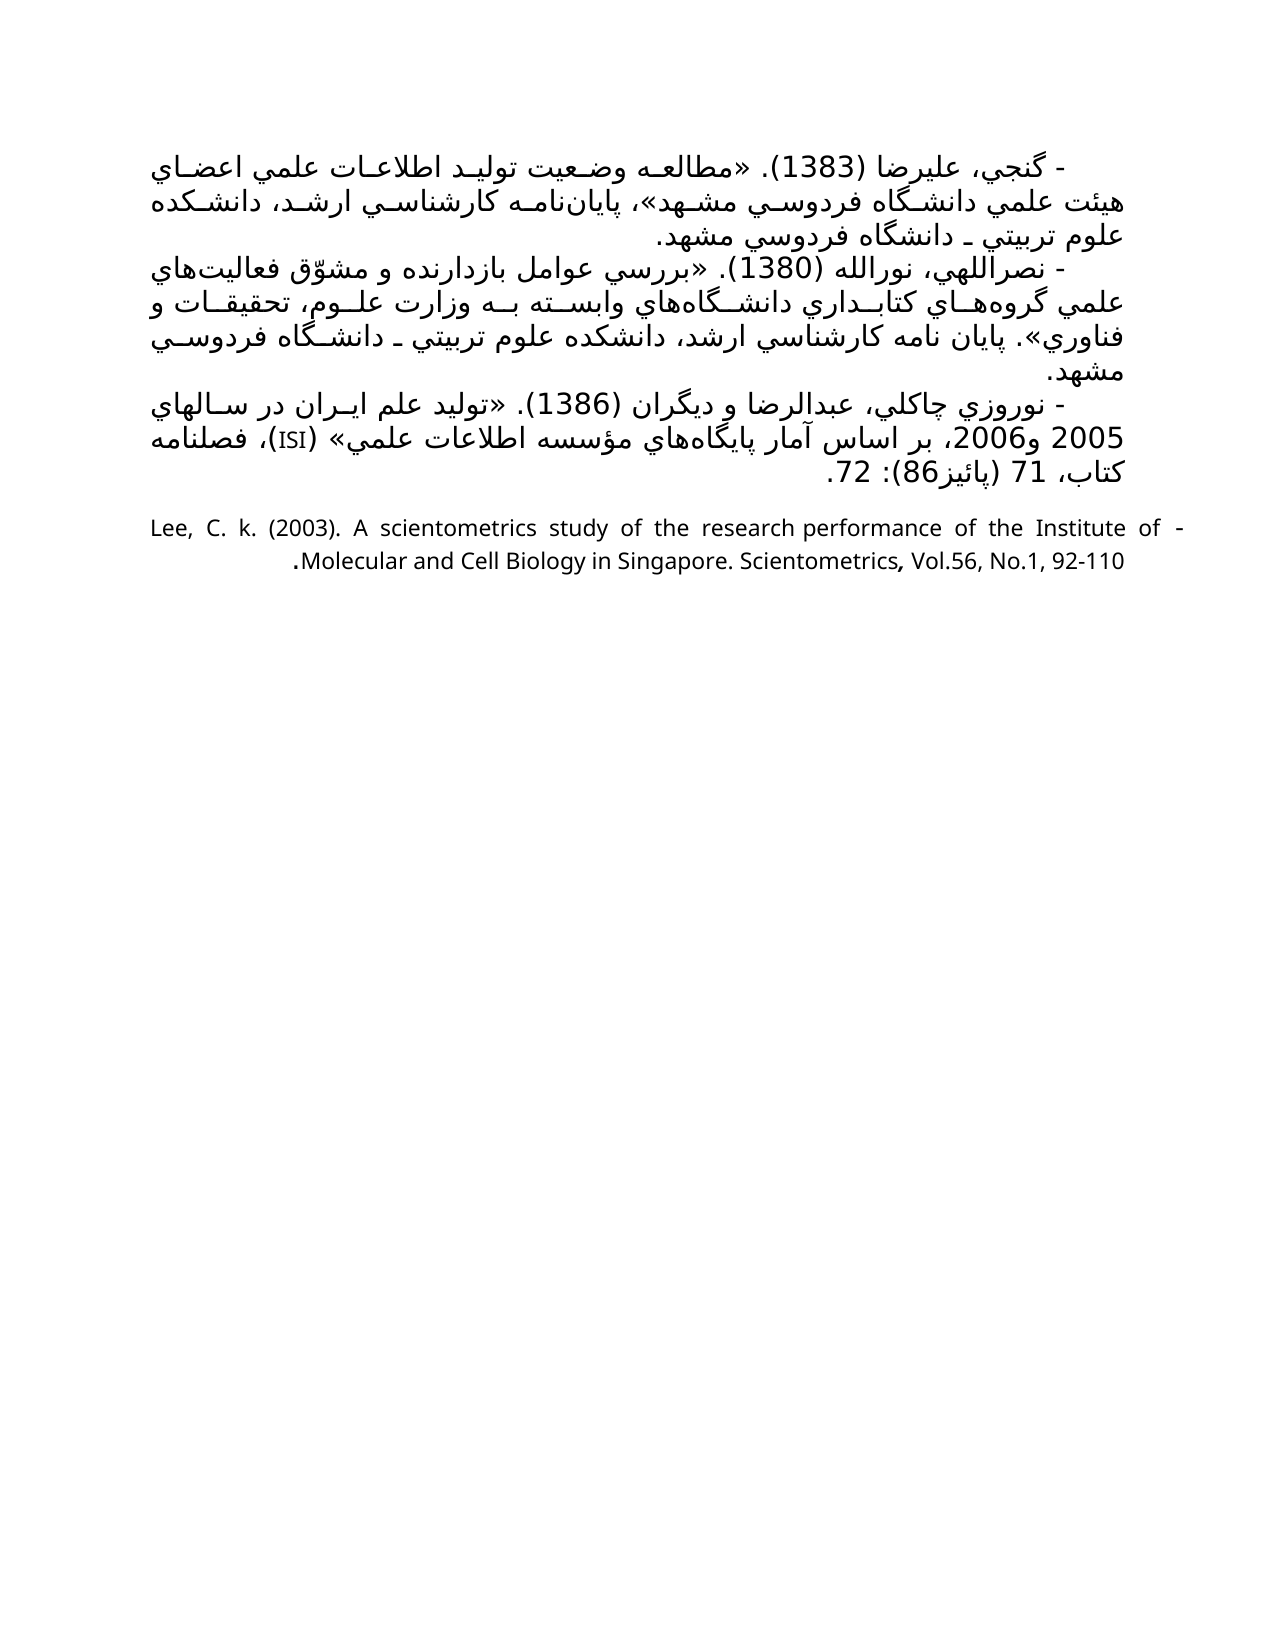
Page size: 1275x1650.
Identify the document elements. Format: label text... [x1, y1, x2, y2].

text - نوروزي چاكلي، عبدالرضا و ديگران (1386). «توليد علم ايران در سالهاي 2005 و2006، بر اساس آمار پايگاه‌هاي مؤسسه اطلاعات علمي» (ISI)، فصلنامه كتاب، 71 (پائيز86): 72. [150, 388, 1125, 489]
text - نصراللهي، نورالله (1380). «بررسي عوامل بازدارنده و مشوّق فعاليت‌هاي علمي گروه‌هاي كتابداري دانشگاه‌هاي وابسته به وزارت علوم، تحقيقات و فناوري». پايان نامه كارشناسي ارشد، دانشكده علوم تربيتي ـ دانشگاه فردوسي مشهد. [150, 252, 1125, 388]
text - Lee, C. k. (2003). A scientometrics study of the research performance of the Institute of Molecular and Cell Biology in Singapore. Scientometrics, Vol.56, No.1, 92-110. [150, 511, 1184, 577]
text - گنجي، عليرضا (1383). «مطالعه وضعيت توليد اطلاعات علمي اعضاي هيئت علمي دانشگاه فردوسي مشهد»، پايان‌نامه كارشناسي ارشد، دانشكده علوم تربيتي ـ دانشگاه فردوسي مشهد. [150, 150, 1125, 252]
